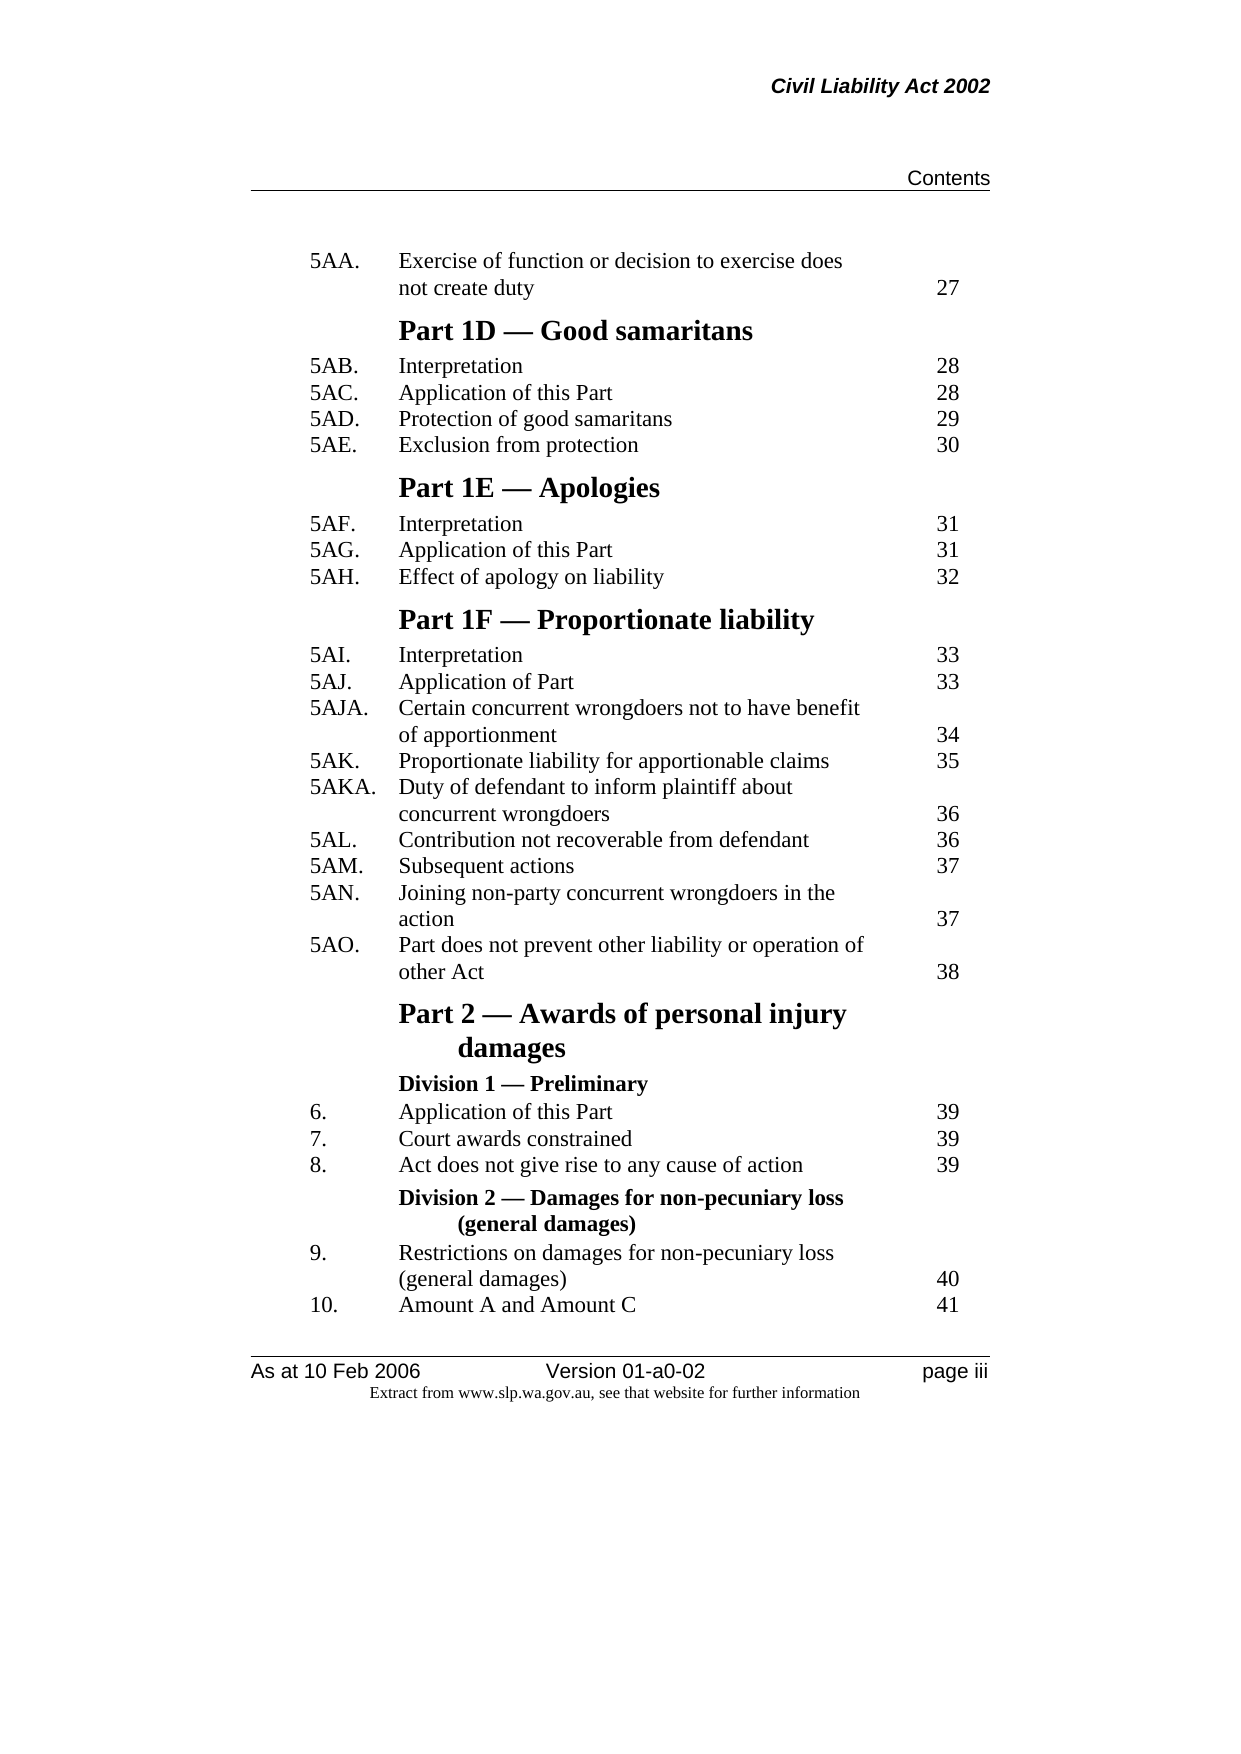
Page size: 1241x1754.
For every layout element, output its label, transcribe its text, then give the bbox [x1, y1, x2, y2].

text 5AL. Contribution not recoverable from defendant 36 [309, 826, 872, 852]
text 5AI. Interpretation 33 [309, 642, 872, 668]
text 5AO. Part does not prevent other liability or operation of other Act 38 [309, 931, 872, 984]
text 5AM. Subsequent actions 37 [309, 852, 872, 879]
text Part 1F — Proportionate liability [398, 602, 872, 635]
text 6. Application of this Part 39 [309, 1098, 872, 1125]
text 5AE. Exclusion from protection 30 [309, 432, 872, 458]
text 7. Court awards constrained 39 [309, 1125, 872, 1151]
text 5AF. Interpretation 31 [309, 510, 872, 537]
text 5AC. Application of this Part 28 [309, 379, 872, 405]
text Part 2 — Awards of personal injury damages [398, 997, 872, 1064]
text 5AKA. Duty of defendant to inform plaintiff about concurrent wrongdoers 36 [309, 773, 872, 826]
text 9. Restrictions on damages for non-pecuniary loss (general damages) 40 [309, 1238, 872, 1291]
text 10. Amount A and Amount C 41 [309, 1291, 872, 1318]
text 5AA. Exercise of function or decision to exercise does not create duty 27 [309, 247, 872, 300]
text Division 2 — Damages for non-pecuniary loss (general damages) [398, 1184, 872, 1236]
text Division 1 — Preliminary [398, 1070, 872, 1096]
text 5AJA. Certain concurrent wrongdoers not to have benefit of apportionment 34 [309, 694, 872, 747]
text 5AH. Effect of apology on liability 32 [309, 563, 872, 589]
text 5AK. Proportionate liability for apportionable claims 35 [309, 747, 872, 773]
text Part 1D — Good samaritans [398, 313, 872, 346]
text 5AD. Protection of good samaritans 29 [309, 405, 872, 432]
text 8. Act does not give rise to any cause of action 39 [309, 1151, 872, 1177]
text 5AN. Joining non-party concurrent wrongdoers in the action 37 [309, 879, 872, 931]
text 5AJ. Application of Part 33 [309, 668, 872, 694]
text 5AG. Application of this Part 31 [309, 537, 872, 563]
text Part 1E — Apologies [398, 470, 872, 504]
text 5AB. Interpretation 28 [309, 352, 872, 379]
